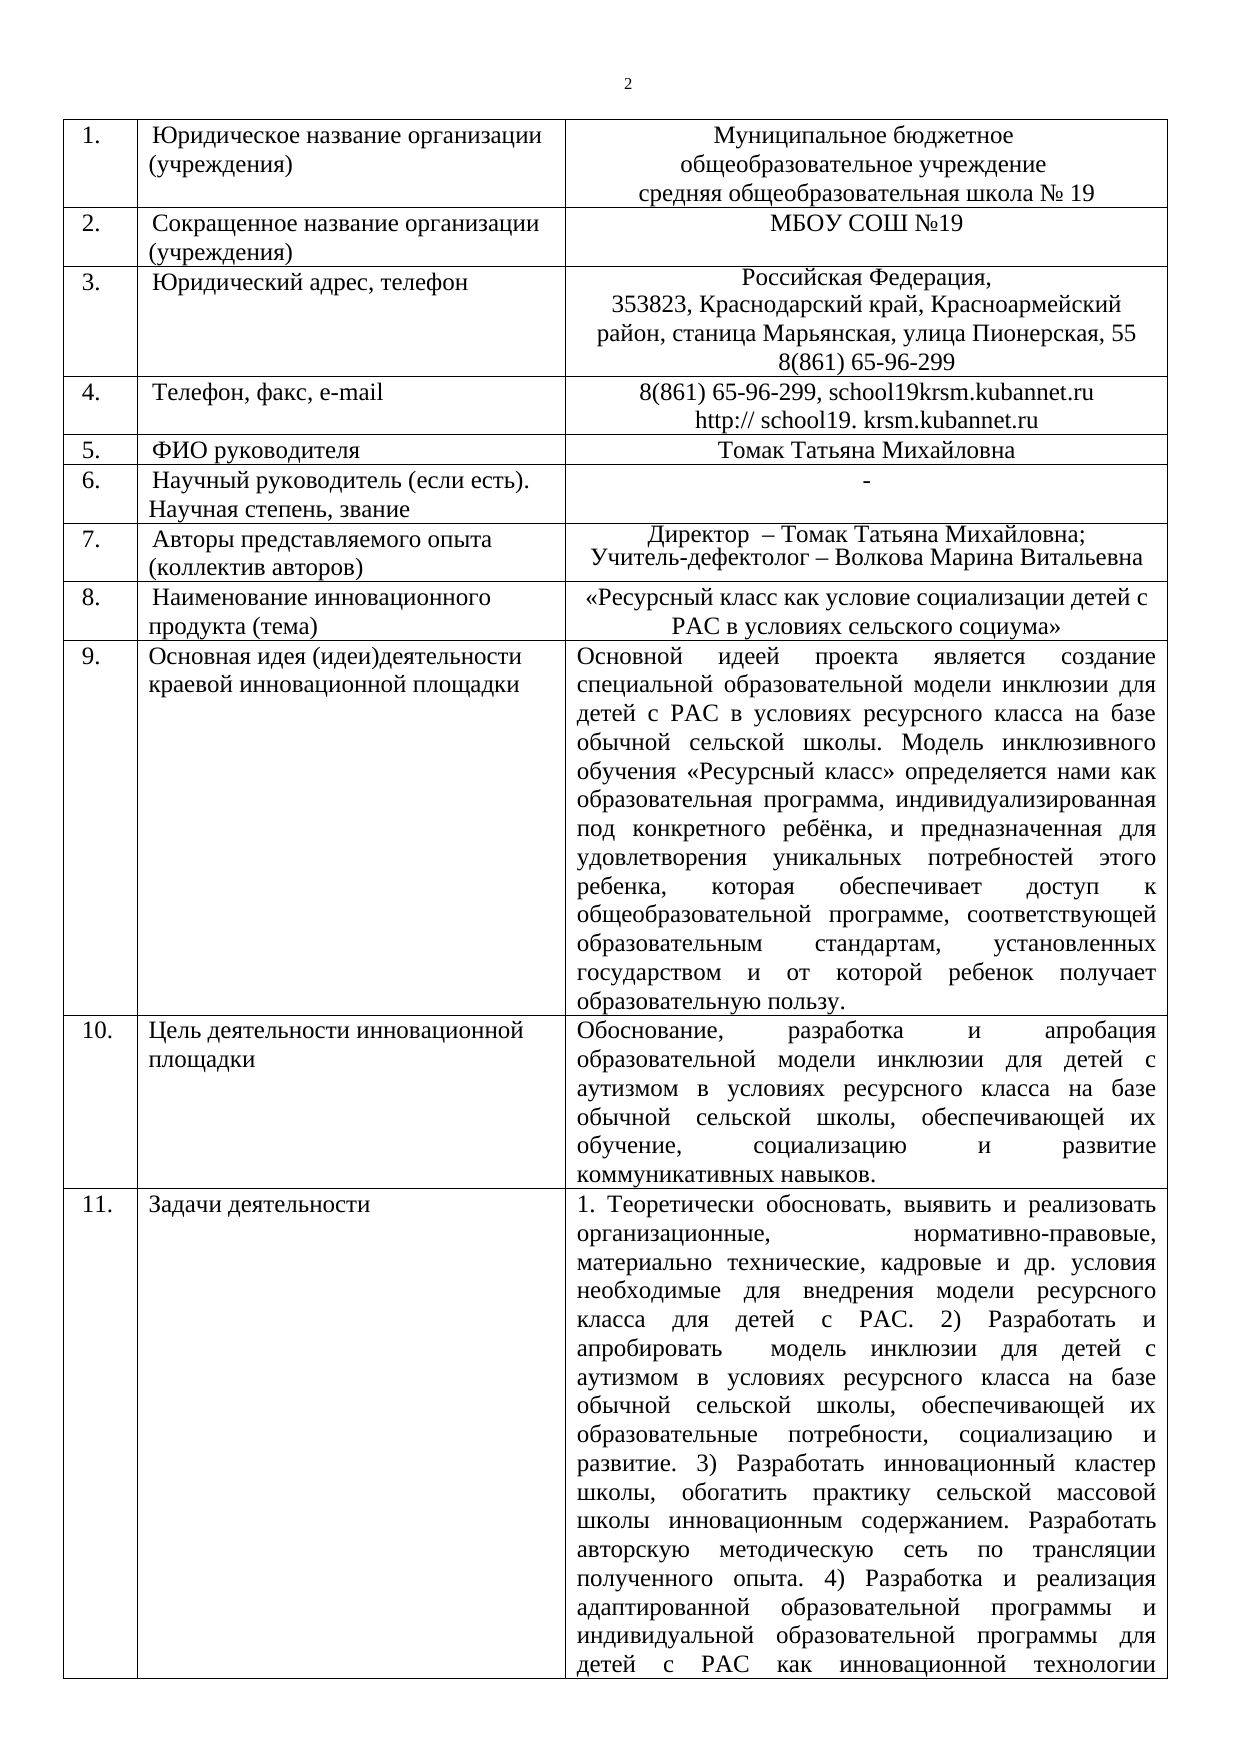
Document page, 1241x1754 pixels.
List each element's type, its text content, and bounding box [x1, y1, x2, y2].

table_cell Задачи деятельности [138, 1189, 565, 1678]
table_header [64, 120, 137, 207]
table_header Муниципальное бюджетное общеобразовательное учреждение средняя общеобразовательная школа № 19 [566, 120, 1167, 207]
table_cell [64, 208, 137, 266]
table_cell [64, 524, 137, 581]
table_cell 8(861) 65-96-299, school19krsm.kubannеt.ru http:// school19. krsm.kubannеt.ru [566, 377, 1167, 434]
table_cell Сокращенное название организации (учреждения) [138, 208, 565, 266]
table_cell Обоснование, разработка и апробация образовательной модели инклюзии для детей с аутизмом в условиях ресурсного класса на базе обычной сельской школы, обеспечивающей их обучение, социализацию и развитие коммуникативных навыков. [566, 1016, 1167, 1188]
table_cell Юридический адрес, телефон [138, 267, 565, 376]
table_cell [64, 435, 137, 464]
table_cell [64, 465, 137, 523]
table_cell Российская Федерация, 353823, Кpacнoдapский кpaй, Кpaснoapмейcкий район, стaницa Мapьянскaя, yлицa Пиoнеpскaя, 55 8(861) 65-96-299 [566, 267, 1167, 376]
table_cell [64, 1189, 137, 1678]
table_cell - [566, 465, 1167, 523]
table_cell Наименование инновационного продукта (тема) [138, 582, 565, 640]
table_cell Основной идеей проекта является создание специальной образовательной модели инклюзии для детей с РАС в условиях ресурсного класса на базе обычной сельской школы. Модель инклюзивного обучения «Ресурсный класс» определяется нами как образовательная программа, индивидуализированная под конкретного ребёнка, и предназначенная для удовлетворения уникальных потребностей этого ребенка, которая обеспечивает доступ к общеобразовательной программе, соответствующей образовательным стандартам, установленных государством и от которой ребенок получает образовательную пользу. [566, 641, 1167, 1014]
table_cell [64, 267, 137, 376]
table_cell Авторы представляемого опыта (коллектив авторов) [138, 524, 565, 581]
table_cell [64, 582, 137, 640]
table_cell Томак Татьяна Михайловна [566, 435, 1167, 464]
table_cell [64, 377, 137, 434]
table_cell ФИО руководителя [138, 435, 565, 464]
table_header Юридическое название организации (учреждения) [138, 120, 565, 207]
table_cell Научный руководитель (если есть). Научная степень, звание [138, 465, 565, 523]
table_cell МБОУ СОШ №19 [566, 208, 1167, 266]
table_cell Директор – Томак Татьяна Михайловна; Учитель-дефектолог – Волкова Марина Витальевна [566, 524, 1167, 581]
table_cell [566, 1189, 1167, 1678]
table_cell Цель деятельности инновационной площадки [138, 1016, 565, 1188]
table_cell [64, 641, 137, 1014]
table_cell Основная идея (идеи)деятельности краевой инновационной площадки [138, 641, 565, 1014]
table_cell «Ресурсный класс как условие социализации детей с РАС в условиях сельского социума» [566, 582, 1167, 640]
table_cell Телефон, факс, е-mail [138, 377, 565, 434]
table_cell [64, 1016, 137, 1188]
